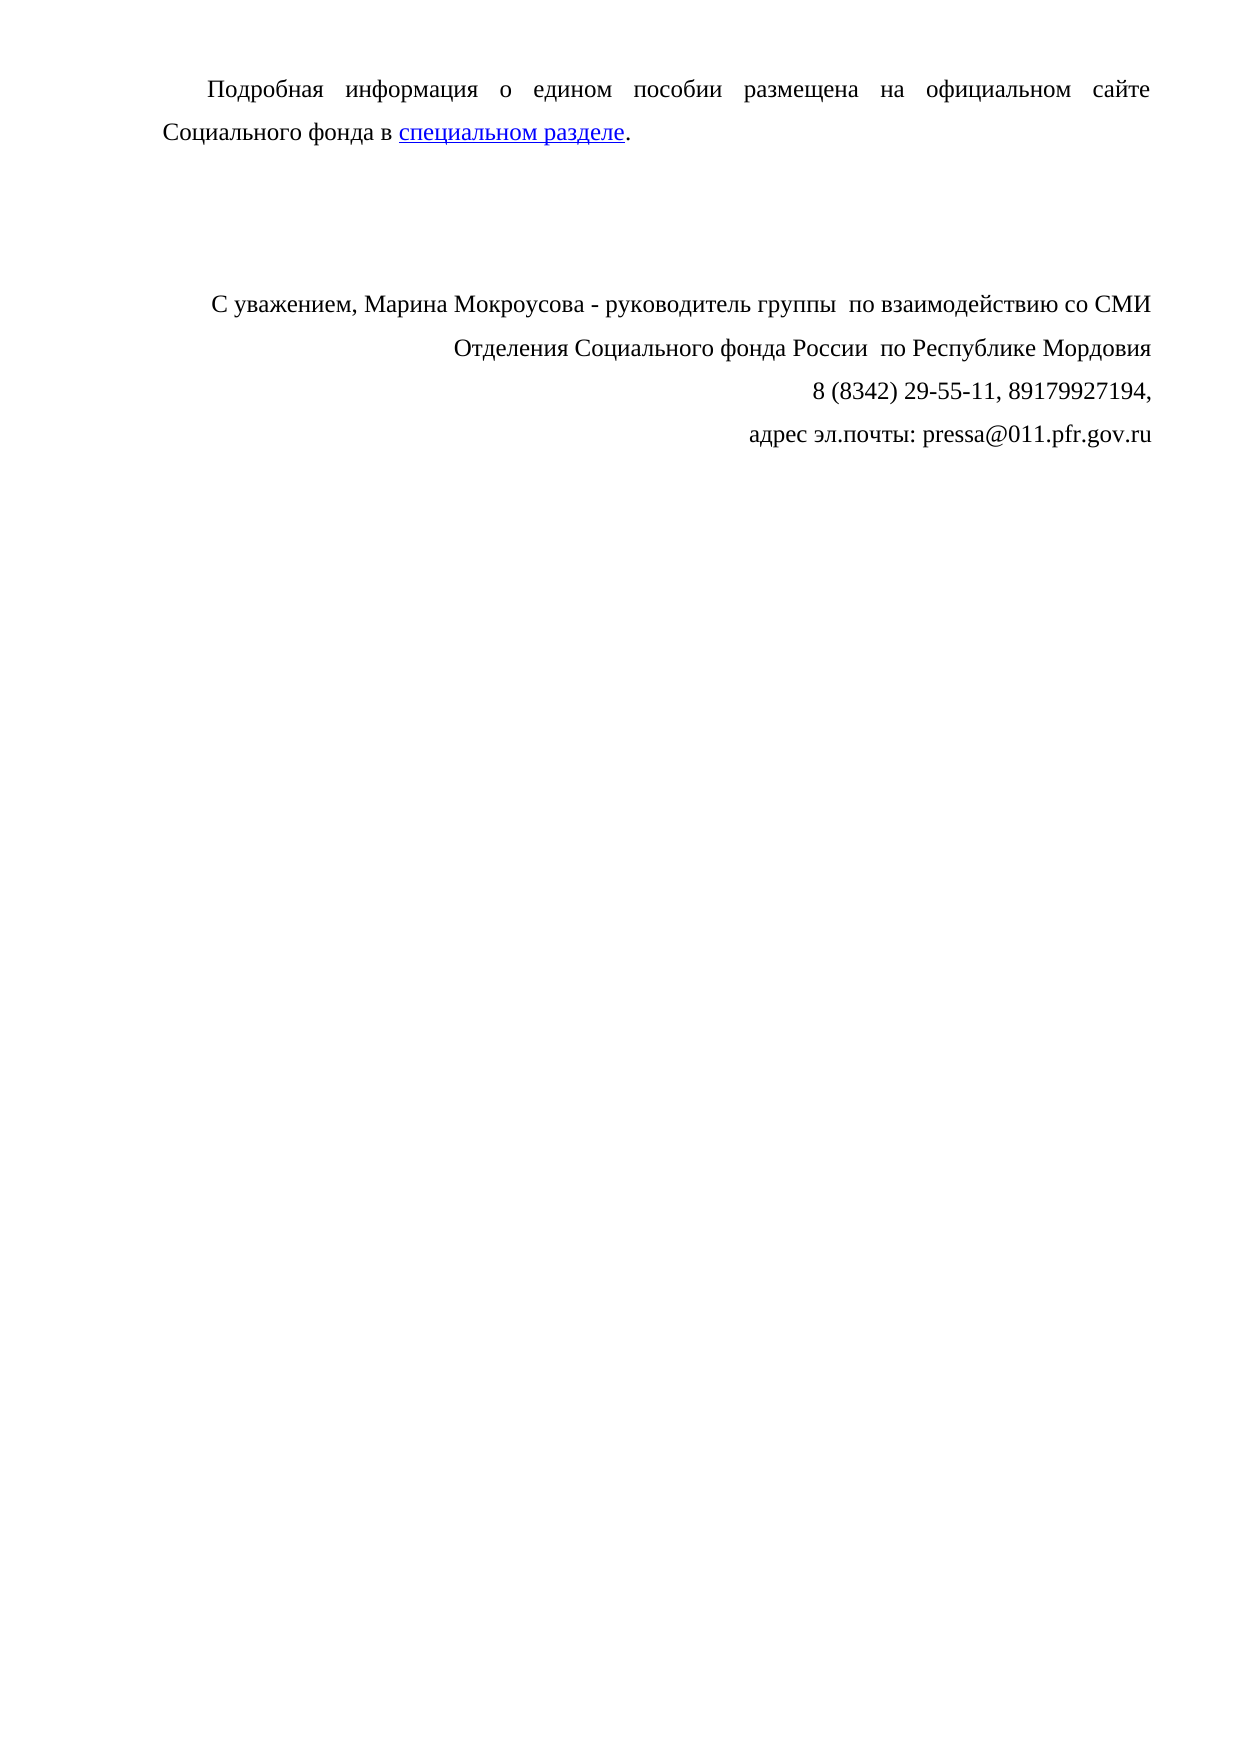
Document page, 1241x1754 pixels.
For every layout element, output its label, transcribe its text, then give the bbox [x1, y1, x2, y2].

text Подробная информация о едином пособии размещена на официальном сайте Социального фонда в специальном разделе. [162, 74, 1152, 146]
text С уважением, Марина Мокроусова - руководитель группы по взаимодействию со СМИ Отделения Социального фонда России по Республике Мордовия [162, 289, 1152, 361]
text адрес эл.почты: pressa@011.pfr.gov.ru [162, 419, 1152, 448]
text 8 (8342) 29-55-11, 89179927194, [162, 376, 1152, 404]
